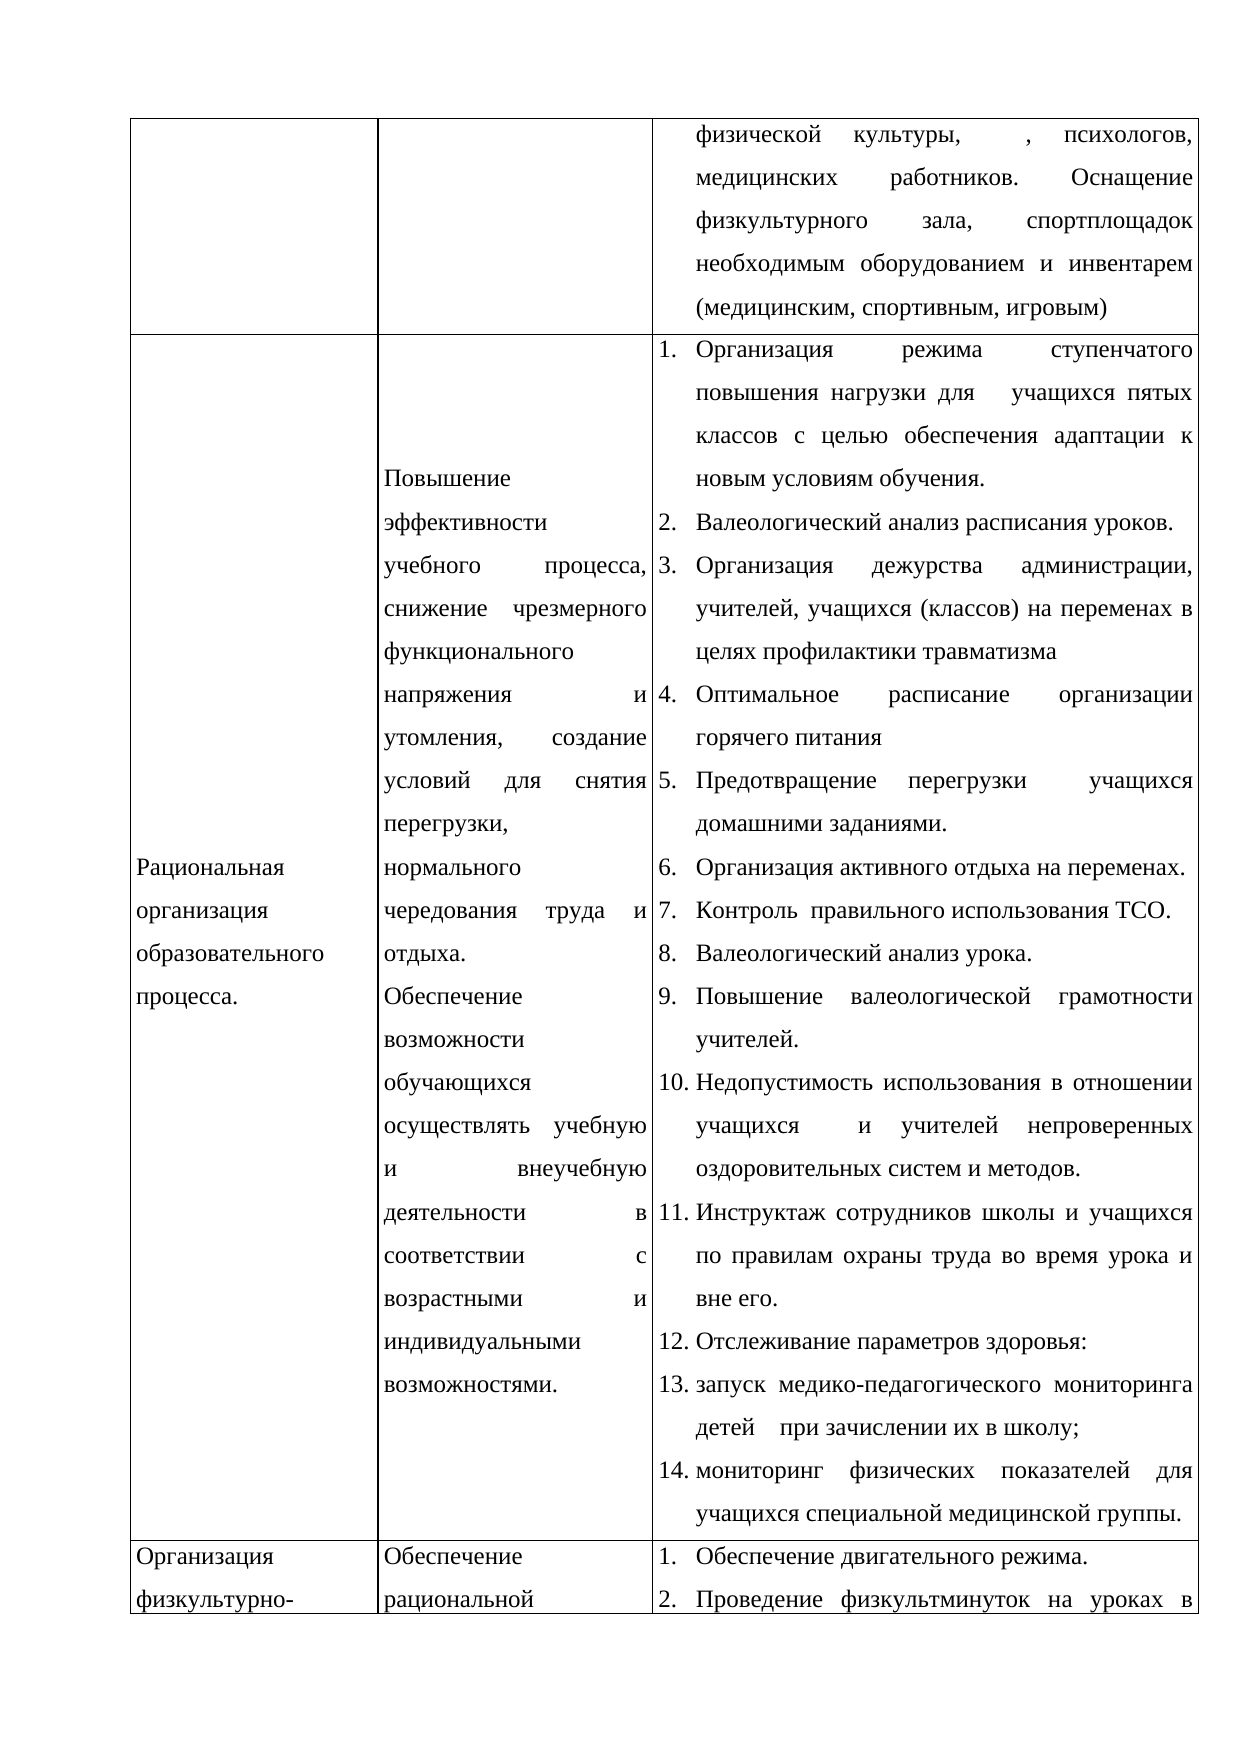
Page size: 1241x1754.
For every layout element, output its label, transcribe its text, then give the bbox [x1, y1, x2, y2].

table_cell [131, 1541, 377, 1613]
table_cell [379, 1541, 652, 1613]
table_cell Повышение эффективности учебного процесса, снижение чрезмерного функционального напряжения и утомления, создание условий для снятия перегрузки, нормального чередования труда и отдыха. Обеспечение возможности обучающихся осуществлять учебную и внеучебную деятельности в соответствии с возрастными и индивидуальными возможностями. [379, 335, 652, 1540]
table_cell Организация режима ступенчатого повышения нагрузки для учащихся пятых классов с целью обеспечения адаптации к новым условиям обучения. Валеологический анализ расписания уроков. Организация дежурства администрации, учителей, учащихся (классов) на переменах в целях профилактики травматизма Оптимальное расписание организации горячего питания Предотвращение перегрузки учащихся домашними заданиями. Организация активного отдыха на переменах. Контроль правильного использования ТСО. Валеологический анализ урока. Повышение валеологической грамотности учителей. Недопустимость использования в отношении учащихся и учителей непроверенных оздоровительных систем и методов. Инструктаж сотрудников школы и учащихся по правилам охраны труда во время урока и вне его. Отслеживание параметров здоровья: запуск медико-педагогического мониторинга детей при зачислении их в школу; мониторинг физических показателей для учащихся специальной медицинской группы. [653, 335, 1198, 1540]
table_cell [379, 119, 652, 333]
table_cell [653, 119, 1198, 333]
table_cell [131, 119, 377, 333]
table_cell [653, 1541, 1198, 1613]
table_cell Рациональная организация образовательного процесса. [131, 335, 377, 1540]
